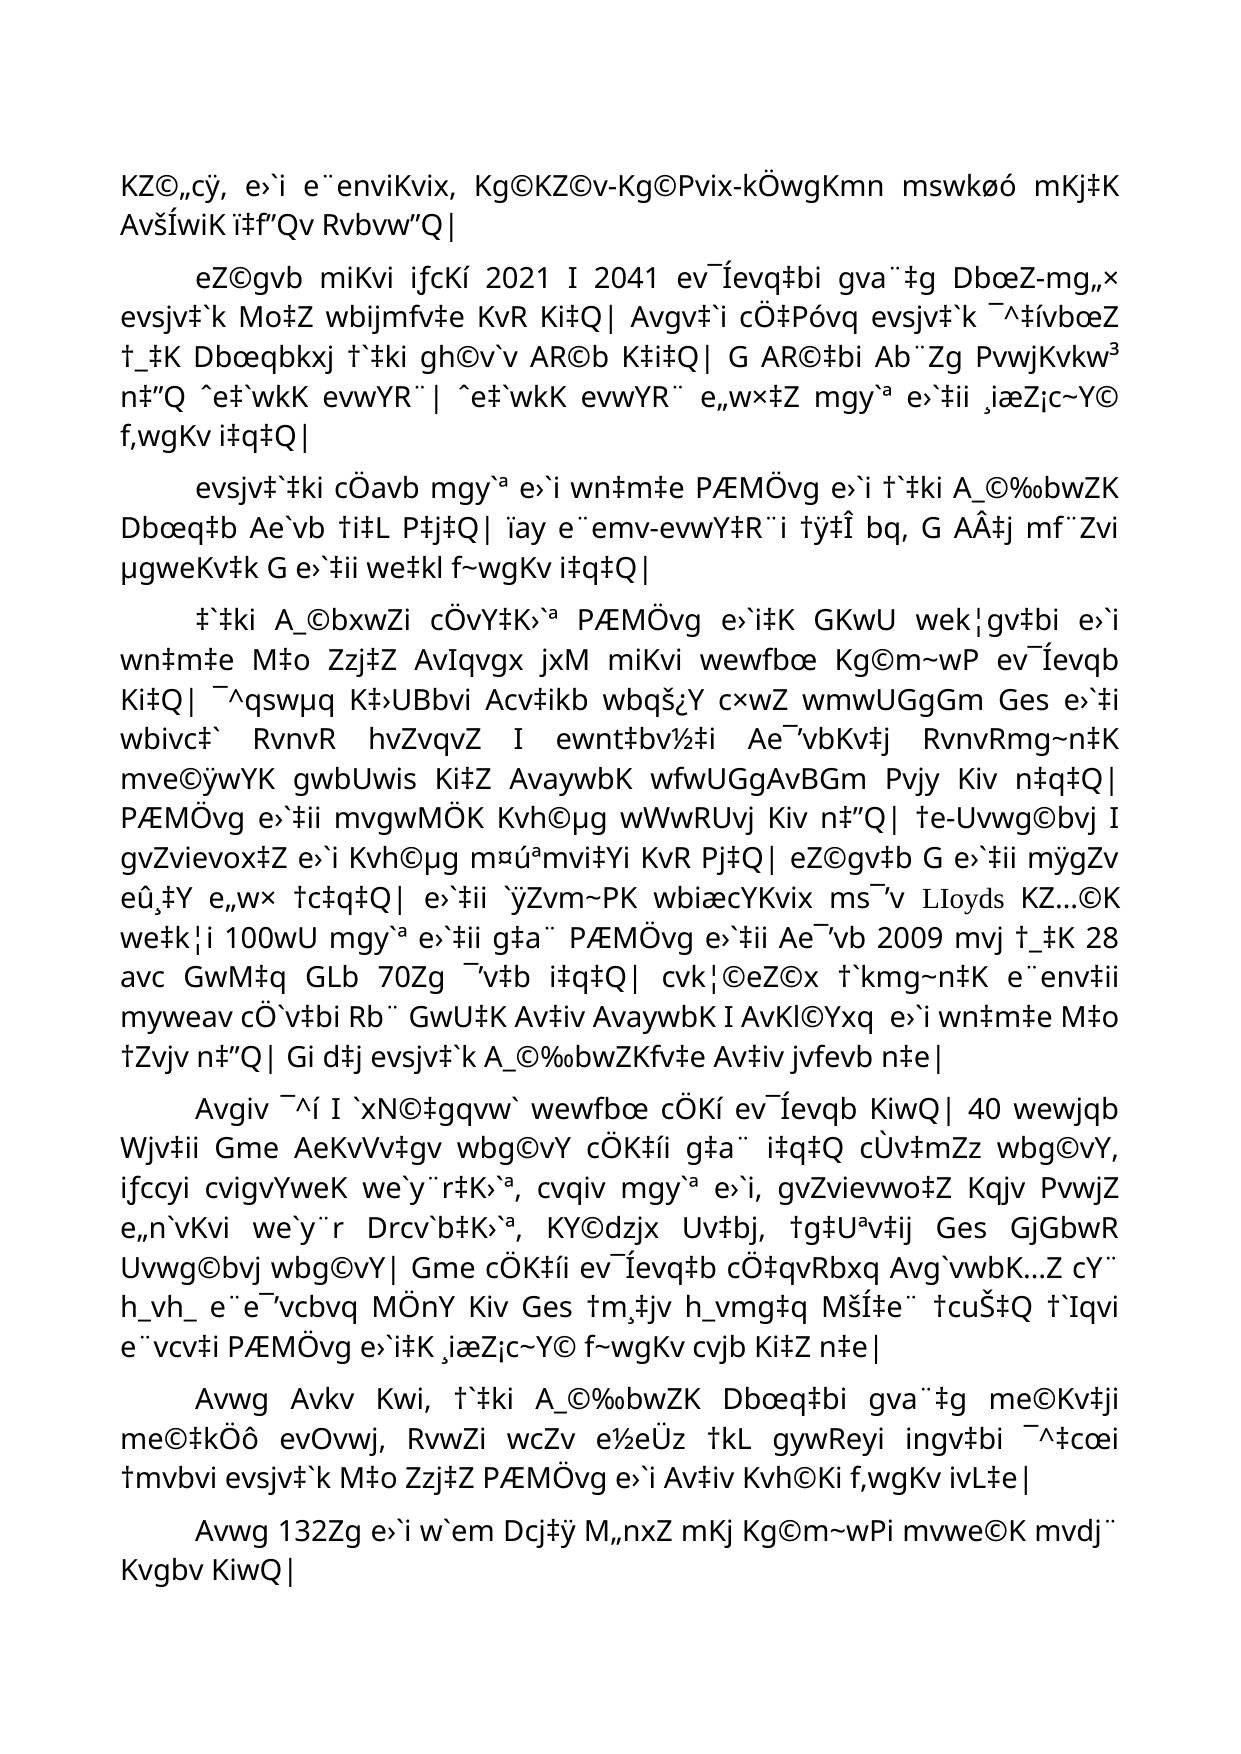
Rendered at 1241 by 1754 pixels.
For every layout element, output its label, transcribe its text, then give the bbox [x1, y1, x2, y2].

text Avwg Avkv Kwi, †`‡ki A_©‰bwZK Dbœq‡bi gva¨‡g me©Kv‡ji me©‡kÖô evOvwj, RvwZi wcZv e½eÜz †kL gywReyi ingv‡bi ¯^‡cœi †mvbvi evsjv‡`k M‡o Zzj‡Z PÆMÖvg e›`i Av‡iv Kvh©Ki f‚wgKv ivL‡e| [120, 1378, 1120, 1497]
text Avwg 132Zg e›`i w`em Dcj‡ÿ M„nxZ mKj Kg©m~wPi mvwe©K mvdj¨ Kvgbv KiwQ| [120, 1510, 1120, 1589]
text ‡`‡ki A_©bxwZi cÖvY‡K›`ª PÆMÖvg e›`i‡K GKwU wek¦gv‡bi e›`i wn‡m‡e M‡o Zzj‡Z AvIqvgx jxM miKvi wewfbœ Kg©m~wP ev¯Íevqb Ki‡Q| ¯^qswµq K‡›UBbvi Acv‡ikb wbqš¿Y c×wZ wmwUGgGm Ges e›`‡i wbivc‡` RvnvR hvZvqvZ I ewnt‡bv½‡i Ae¯’vbKv‡j RvnvRmg~n‡K mve©ÿwYK gwbUwis Ki‡Z AvaywbK wfwUGgAvBGm Pvjy Kiv n‡q‡Q| PÆMÖvg e›`‡ii mvgwMÖK Kvh©µg wWwRUvj Kiv n‡”Q| †e-Uvwg©bvj I gvZvievox‡Z e›`i Kvh©µg m¤úªmvi‡Yi KvR Pj‡Q| eZ©gv‡b G e›`‡ii mÿgZv eû¸‡Y e„w× †c‡q‡Q| e›`‡ii `ÿZvm~PK wbiæcYKvix ms¯’v LIoyds KZ…©K we‡k¦i 100wU mgy`ª e›`‡ii g‡a¨ PÆMÖvg e›`‡ii Ae¯’vb 2009 mvj †_‡K 28 avc GwM‡q GLb 70Zg ¯’v‡b i‡q‡Q| cvk¦©eZ©x †`kmg~n‡K e¨env‡ii myweav cÖ`v‡bi Rb¨ GwU‡K Av‡iv AvaywbK I AvKl©Yxq e›`i wn‡m‡e M‡o †Zvjv n‡”Q| Gi d‡j evsjv‡`k A_©‰bwZKfv‡e Av‡iv jvfevb n‡e| [120, 599, 1120, 1076]
text evsjv‡`‡ki cÖavb mgy`ª e›`i wn‡m‡e PÆMÖvg e›`i †`‡ki A_©‰bwZK Dbœq‡b Ae`vb †i‡L P‡j‡Q| ïay e¨emv-evwY‡R¨i †ÿ‡Î bq, G AÂ‡j mf¨Zvi µgweKv‡k G e›`‡ii we‡kl f~wgKv i‡q‡Q| [120, 468, 1120, 587]
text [120, 165, 1120, 244]
text eZ©gvb miKvi iƒcKí 2021 I 2041 ev¯Íevq‡bi gva¨‡g DbœZ-mg„× evsjv‡`k Mo‡Z wbijmfv‡e KvR Ki‡Q| Avgv‡`i cÖ‡Póvq evsjv‡`k ¯^‡ívbœZ †_‡K Dbœqbkxj †`‡ki gh©v`v AR©b K‡i‡Q| G AR©‡bi Ab¨Zg PvwjKvkw³ n‡”Q ˆe‡`wkK evwYR¨| ˆe‡`wkK evwYR¨ e„w×‡Z mgy`ª e›`‡ii ¸iæZ¡c~Y© f‚wgKv i‡q‡Q| [120, 257, 1120, 455]
text Avgiv ¯^í I `xN©‡gqvw` wewfbœ cÖKí ev¯Íevqb KiwQ| 40 wewjqb Wjv‡ii Gme AeKvVv‡gv wbg©vY cÖK‡íi g‡a¨ i‡q‡Q cÙv‡mZz wbg©vY, iƒccyi cvigvYweK we`y¨r‡K›`ª, cvqiv mgy`ª e›`i, gvZvievwo‡Z Kqjv PvwjZ e„n`vKvi we`y¨r Drcv`b‡K›`ª, KY©dzjx Uv‡bj, †g‡Uªv‡ij Ges GjGbwR Uvwg©bvj wbg©vY| Gme cÖK‡íi ev¯Íevq‡b cÖ‡qvRbxq Avg`vwbK…Z cY¨ h_vh_ e¨e¯’vcbvq MÖnY Kiv Ges †m¸‡jv h_vmg‡q MšÍ‡e¨ †cuŠ‡Q †`Iqvi e¨vcv‡i PÆMÖvg e›`i‡K ¸iæZ¡c~Y© f~wgKv cvjb Ki‡Z n‡e| [120, 1088, 1120, 1366]
